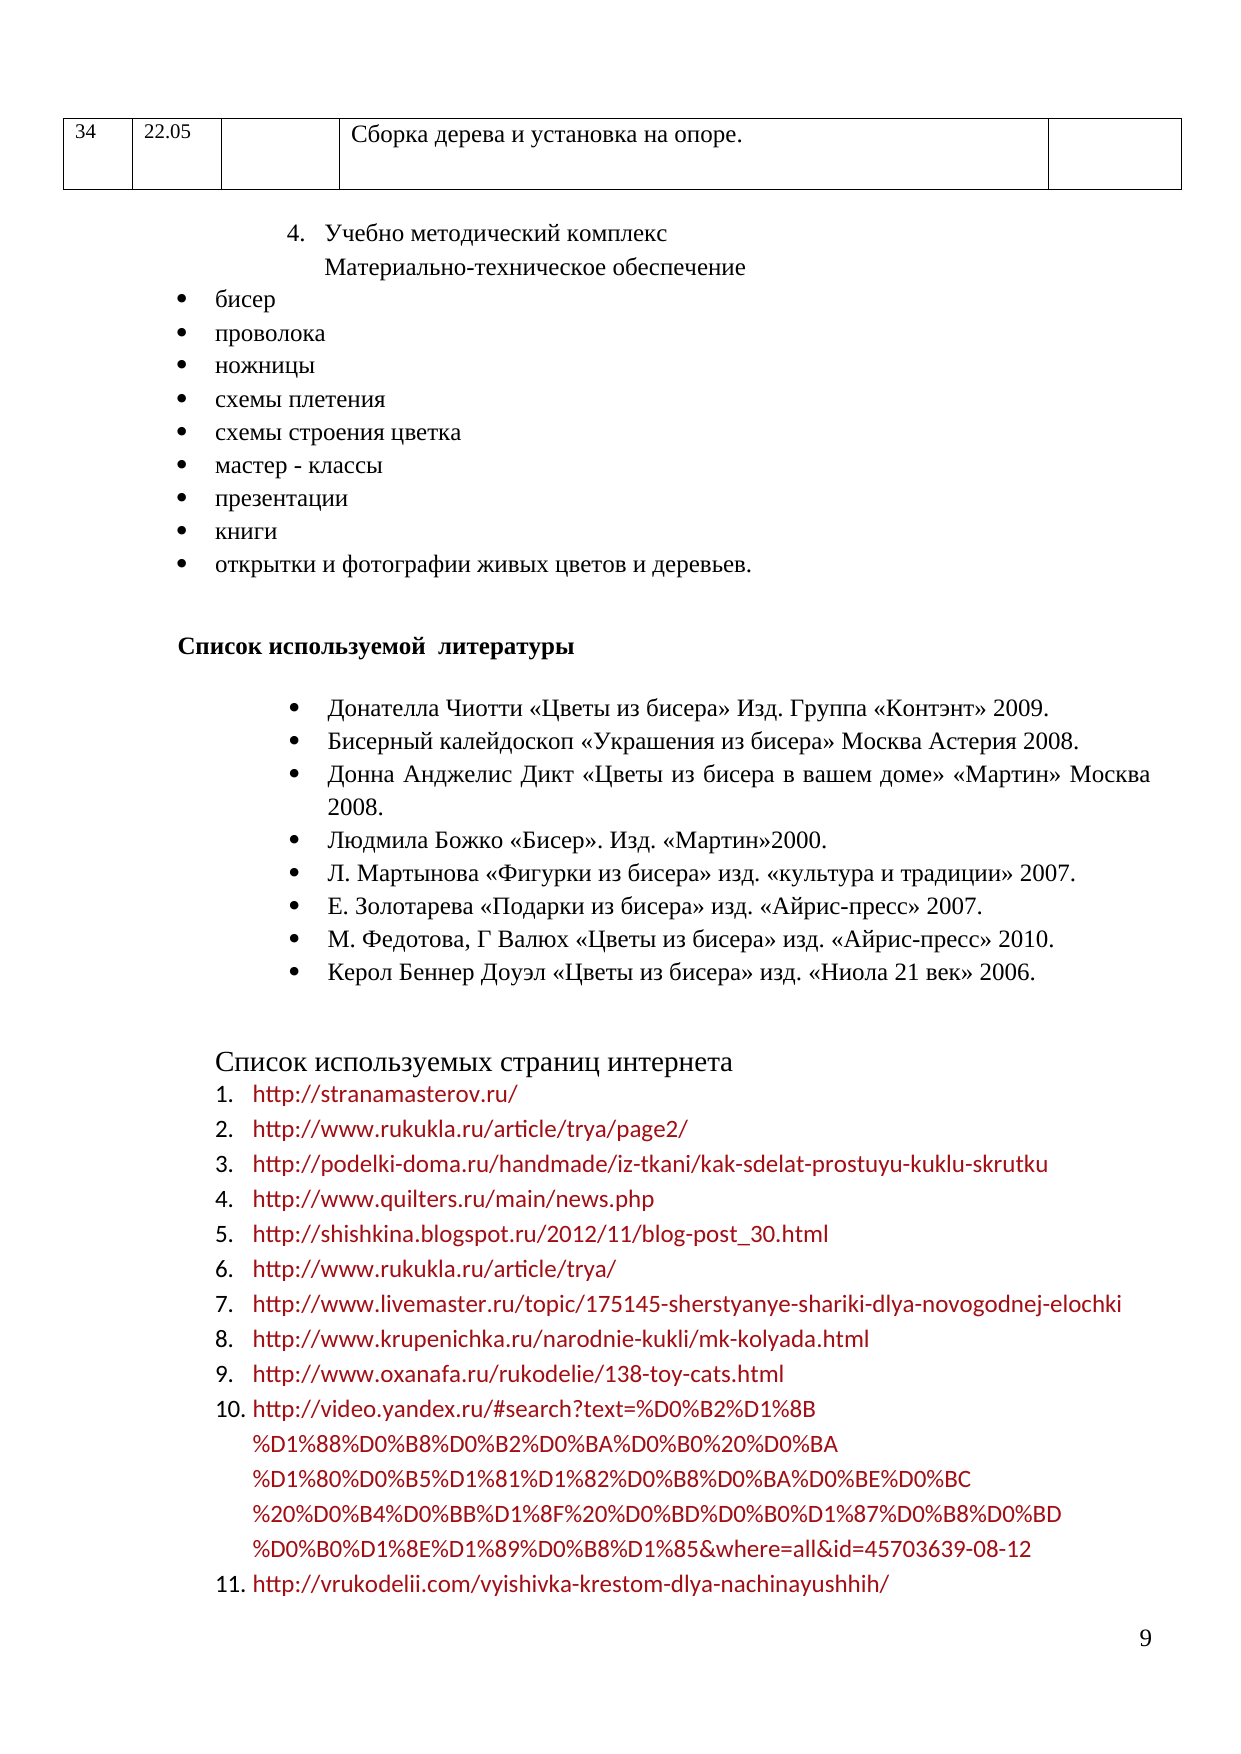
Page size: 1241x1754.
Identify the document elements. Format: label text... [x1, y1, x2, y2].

table_cell [222, 119, 339, 189]
list http://www.oxanafa.ru/rukodelie/138-toy-cats.html [215, 1358, 1152, 1388]
text Список используемых страниц интернета [215, 1044, 1152, 1078]
list http://www.livemaster.ru/topic/175145-sherstyanye-shariki-dlya-novogodnej-elochki [215, 1288, 1152, 1318]
list Донателла Чиотти «Цветы из бисера» Изд. Группа «Контэнт» 2009. [290, 693, 1152, 722]
list схемы строения цветка [177, 417, 1152, 445]
list http://stranamasterov.ru/ [215, 1078, 1152, 1108]
list Керол Беннер Доуэл «Цветы из бисера» изд. «Ниола 21 век» 2006. [290, 957, 1152, 986]
list ножницы [177, 351, 1152, 379]
list бисер [177, 284, 1152, 313]
list http://vrukodelii.com/vyishivka-krestom-dlya-nachinayushhih/ [215, 1568, 1152, 1598]
list Бисерный калейдоскоп «Украшения из бисера» Москва Астерия 2008. [290, 726, 1152, 755]
text Список используемой литературы [177, 631, 1152, 660]
list Е. Золотарева «Подарки из бисера» изд. «Айрис-пресс» 2007. [290, 891, 1152, 920]
list проволока [177, 318, 1152, 346]
list Учебно методический комплекс [287, 218, 1152, 247]
list мастер - классы [177, 450, 1152, 478]
list Донна Анджелис Дикт «Цветы из бисера в вашем доме» «Мартин» Москва 2008. [290, 759, 1152, 821]
list http://www.rukukla.ru/article/trya/ [215, 1253, 1152, 1283]
list http://podelki-doma.ru/handmade/iz-tkani/kak-sdelat-prostuyu-kuklu-skrutku [215, 1148, 1152, 1178]
list http://www.rukukla.ru/article/trya/page2/ [215, 1113, 1152, 1143]
list открытки и фотографии живых цветов и деревьев. [177, 549, 1152, 577]
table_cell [340, 119, 1048, 189]
list http://www.quilters.ru/main/news.php [215, 1183, 1152, 1213]
list http://www.krupenichka.ru/narodnie-kukli/mk-kolyada.html [215, 1323, 1152, 1353]
list книги [177, 516, 1152, 544]
table_cell [1049, 119, 1181, 189]
list Материально-техническое обеспечение [324, 252, 1152, 280]
list Людмила Божко «Бисер». Изд. «Мартин»2000. [290, 825, 1152, 854]
table_cell 34 [64, 119, 132, 189]
list схемы плетения [177, 384, 1152, 412]
list презентации [177, 483, 1152, 511]
list М. Федотова, Г Валюх «Цветы из бисера» изд. «Айрис-пресс» 2010. [290, 924, 1152, 953]
list http://video.yandex.ru/#search?text=%D0%B2%D1%8B%D1%88%D0%B8%D0%B2%D0%BA%D0%B0%20%D0%BA%D1%80%D0%B5%D1%81%D1%82%D0%B8%D0%BA%D0%BE%D0%BC%20%D0%B4%D0%BB%D1%8F%20%D0%BD%D0%B0%D1%87%D0%B8%D0%BD%D0%B0%D1%8E%D1%89%D0%B8%D1%85&where=all&id=45703639-08-12 [215, 1393, 1152, 1563]
list Л. Мартынова «Фигурки из бисера» изд. «культура и традиции» 2007. [290, 858, 1152, 887]
table_cell 22.05 [133, 119, 221, 189]
list http://shishkina.blogspot.ru/2012/11/blog-post_30.html [215, 1218, 1152, 1248]
